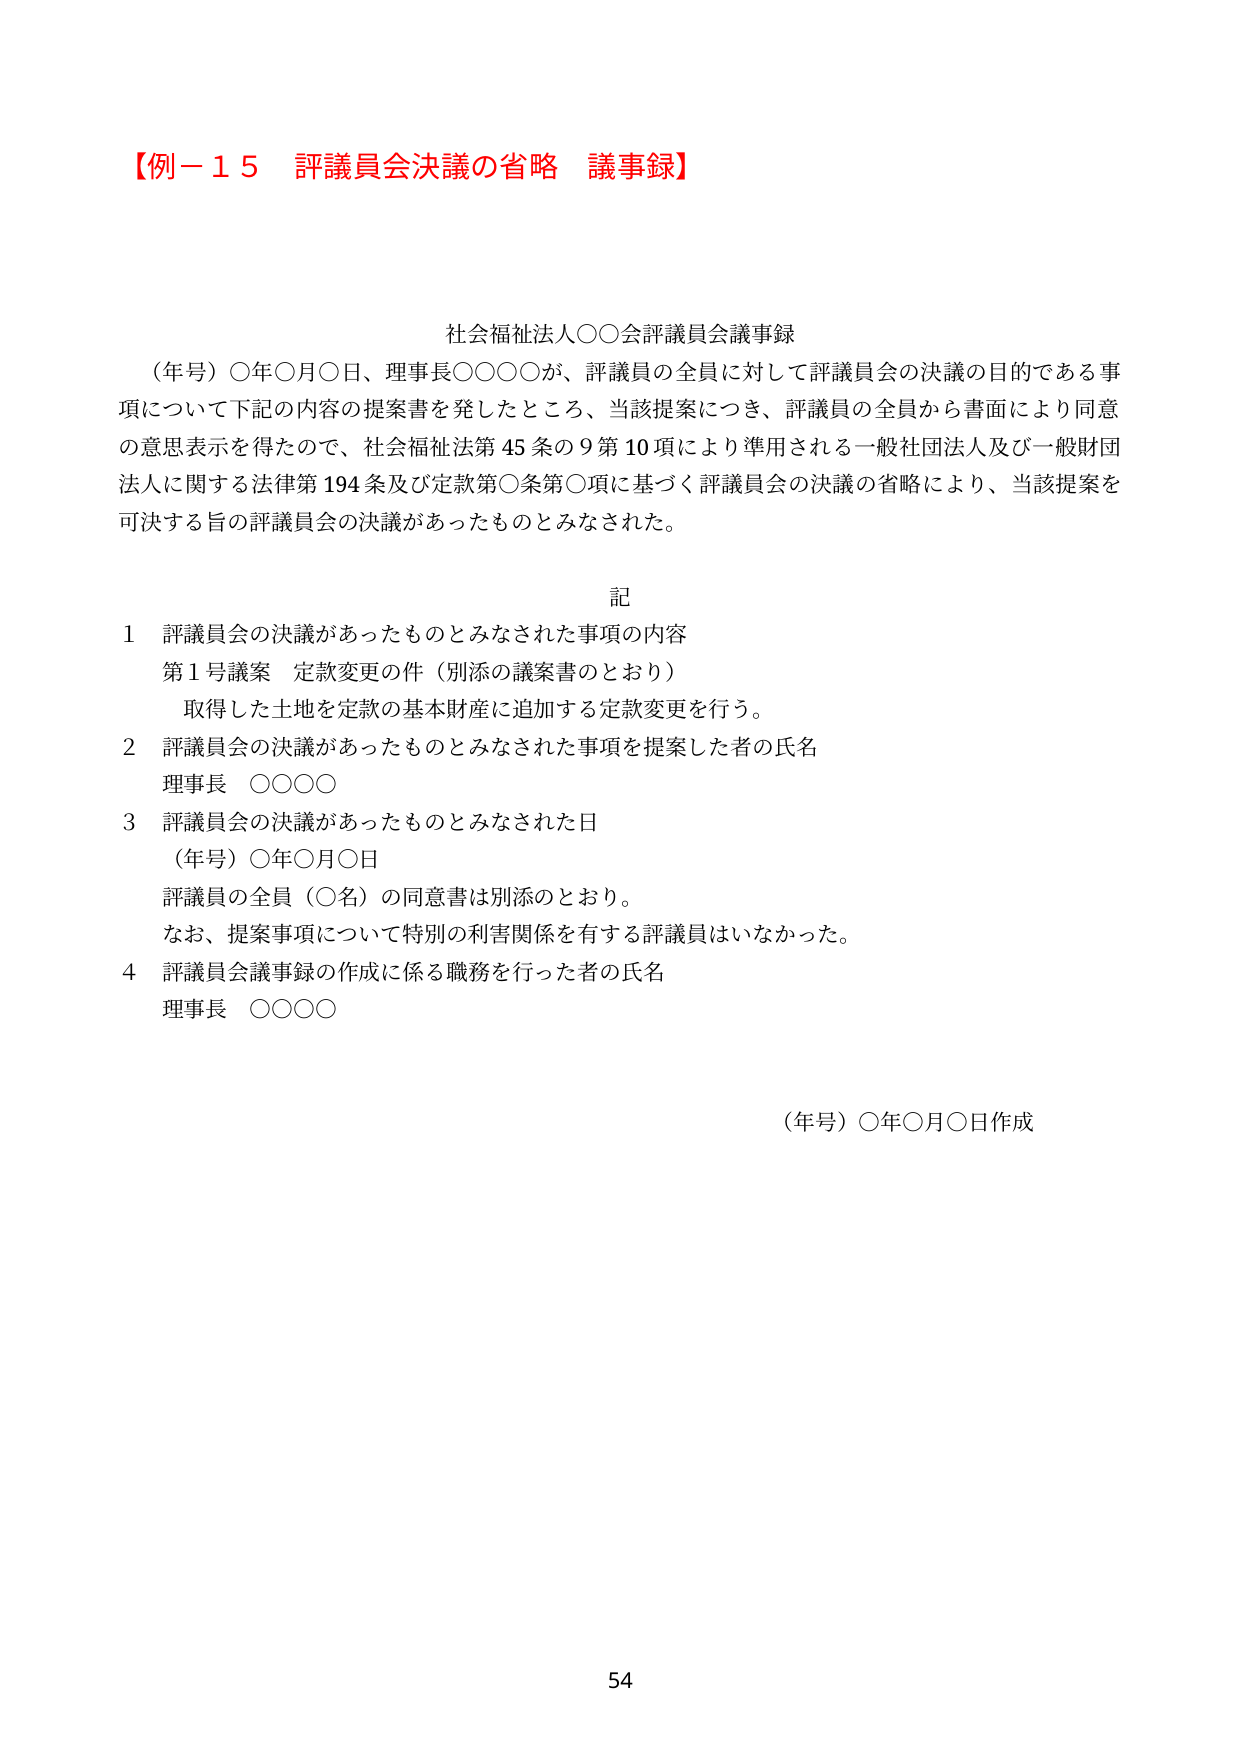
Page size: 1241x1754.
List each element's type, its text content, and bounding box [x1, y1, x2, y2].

text 取得した土地を定款の基本財産に追加する定款変更を行う。 [118, 689, 1122, 727]
text なお、提案事項について特別の利害関係を有する評議員はいなかった。 [118, 914, 1122, 952]
text （年号）○年○月○日 [118, 839, 1122, 877]
text １ 評議員会の決議があったものとみなされた事項の内容 [118, 614, 1122, 652]
text 第１号議案 定款変更の件（別添の議案書のとおり） [118, 652, 1122, 689]
text ４ 評議員会議事録の作成に係る職務を行った者の氏名 [118, 952, 1122, 989]
text 社会福祉法人○○会評議員会議事録 [118, 314, 1122, 352]
text 理事長 ○○○○ [118, 989, 1122, 1027]
text ３ 評議員会の決議があったものとみなされた日 [118, 802, 1122, 839]
text 【例－１５ 評議員会決議の省略 議事録】 [118, 127, 1122, 202]
text 記 [118, 577, 1122, 614]
text （年号）○年○月○日作成 [118, 1102, 1033, 1139]
text ２ 評議員会の決議があったものとみなされた事項を提案した者の氏名 [118, 727, 1122, 764]
text （年号）○年○月○日、理事長○○○○が、評議員の全員に対して評議員会の決議の目的である事項について下記の内容の提案書を発したところ、当該提案につき、評議員の全員から書面により同意の意思表示を得たので、社会福祉法第45条の９第10項により準用される一般社団法人及び一般財団法人に関する法律第194条及び定款第○条第○項に基づく評議員会の決議の省略により、当該提案を可決する旨の評議員会の決議があったものとみなされた。 [118, 352, 1122, 539]
text 理事長 ○○○○ [118, 764, 1122, 802]
text 評議員の全員（○名）の同意書は別添のとおり。 [118, 877, 1122, 914]
